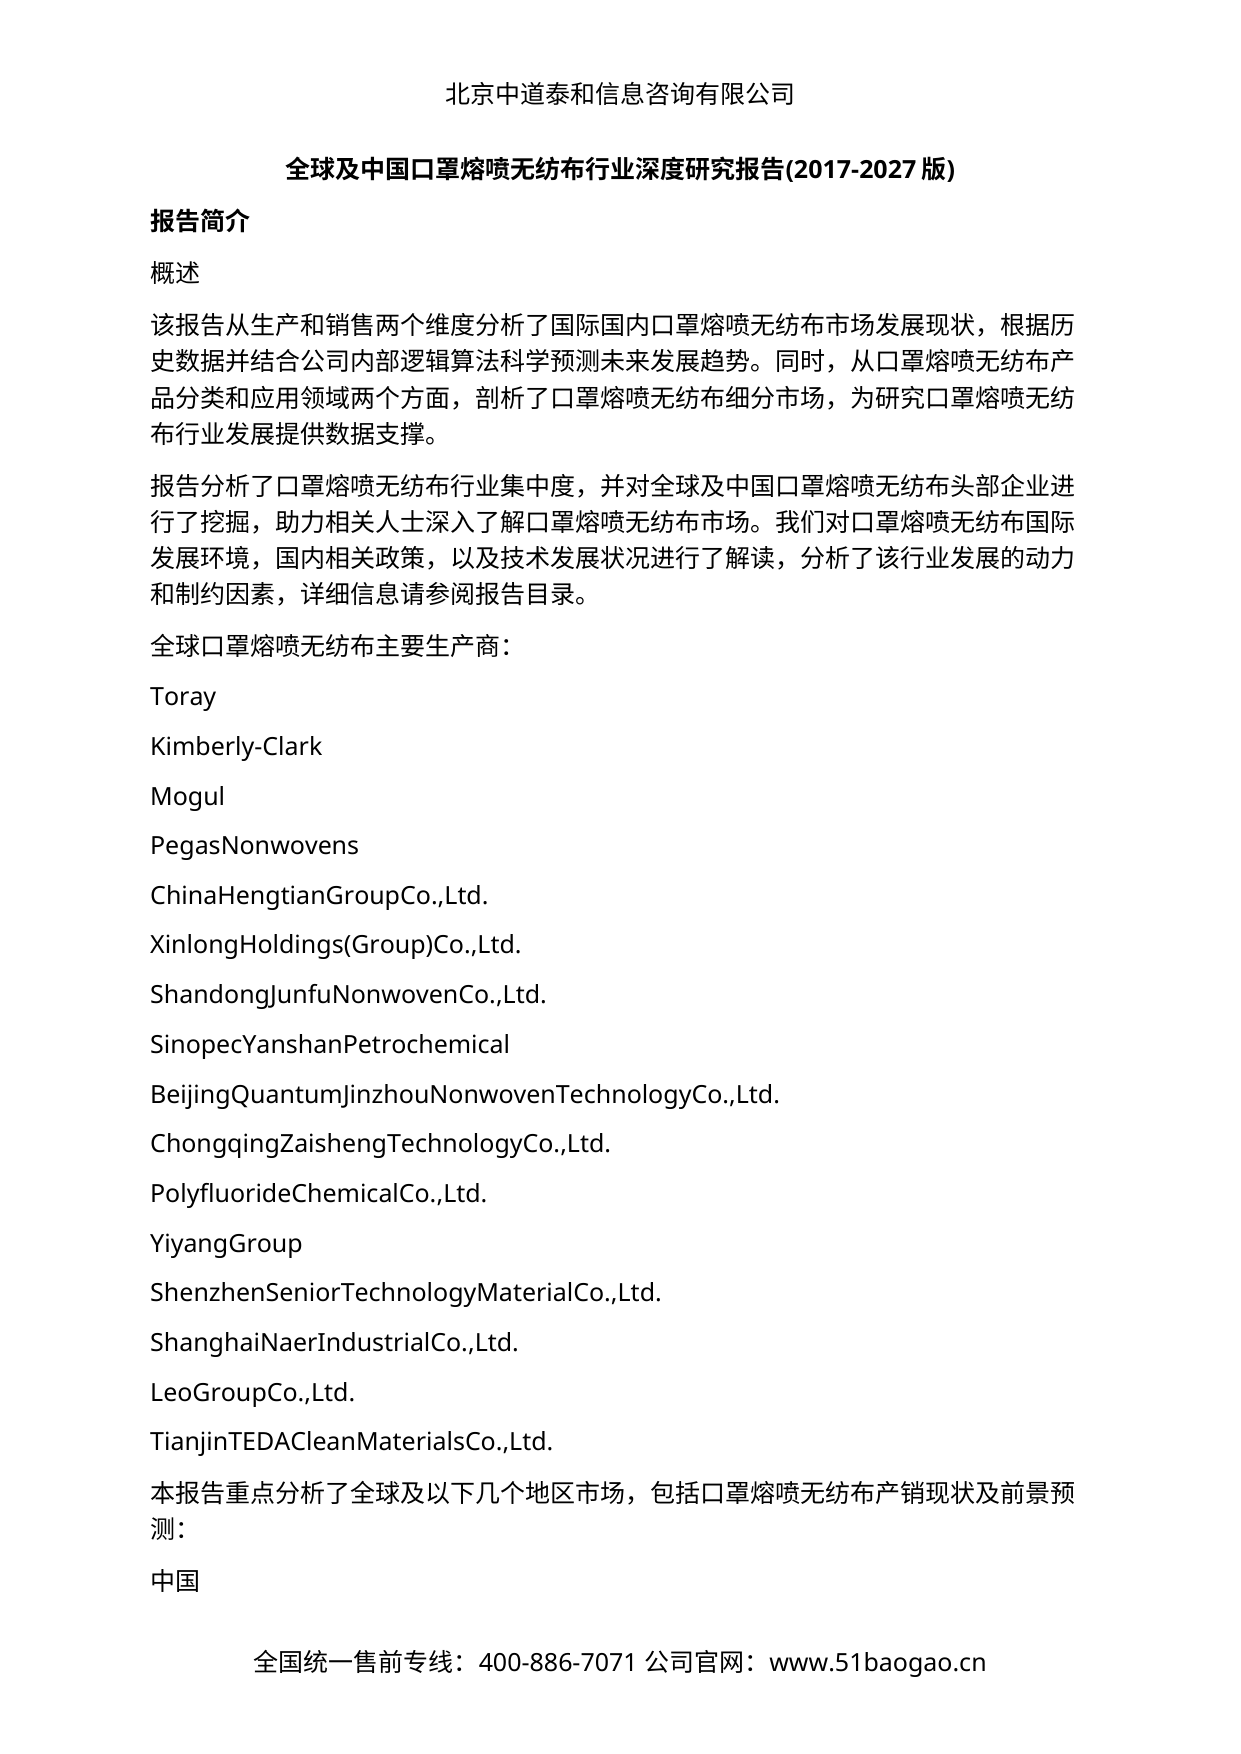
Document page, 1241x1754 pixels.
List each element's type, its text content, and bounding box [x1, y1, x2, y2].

text PegasNonwovens [150, 828, 1090, 862]
text 全球及中国口罩熔喷无纺布行业深度研究报告(2017-2027版) [150, 150, 1090, 186]
text BeijingQuantumJinzhouNonwovenTechnologyCo.,Ltd. [150, 1076, 1090, 1110]
text Mogul [150, 778, 1090, 812]
text ChongqingZaishengTechnologyCo.,Ltd. [150, 1126, 1090, 1160]
text 该报告从生产和销售两个维度分析了国际国内口罩熔喷无纺布市场发展现状，根据历史数据并结合公司内部逻辑算法科学预测未来发展趋势。同时，从口罩熔喷无纺布产品分类和应用领域两个方面，剖析了口罩熔喷无纺布细分市场，为研究口罩熔喷无纺布行业发展提供数据支撑。 [150, 306, 1090, 451]
text 中国 [150, 1562, 1090, 1598]
text 报告简介 [150, 202, 1090, 238]
text TianjinTEDACleanMaterialsCo.,Ltd. [150, 1424, 1090, 1458]
text 全球口罩熔喷无纺布主要生产商： [150, 627, 1090, 663]
text YiyangGroup [150, 1225, 1090, 1259]
text ShanghaiNaerIndustrialCo.,Ltd. [150, 1325, 1090, 1359]
text XinlongHoldings(Group)Co.,Ltd. [150, 927, 1090, 961]
text 本报告重点分析了全球及以下几个地区市场，包括口罩熔喷无纺布产销现状及前景预测： [150, 1474, 1090, 1546]
text 报告分析了口罩熔喷无纺布行业集中度，并对全球及中国口罩熔喷无纺布头部企业进行了挖掘，助力相关人士深入了解口罩熔喷无纺布市场。我们对口罩熔喷无纺布国际发展环境，国内相关政策，以及技术发展状况进行了解读，分析了该行业发展的动力和制约因素，详细信息请参阅报告目录。 [150, 466, 1090, 611]
text 概述 [150, 254, 1090, 290]
text Toray [150, 679, 1090, 713]
text LeoGroupCo.,Ltd. [150, 1374, 1090, 1408]
text ShenzhenSeniorTechnologyMaterialCo.,Ltd. [150, 1275, 1090, 1309]
text SinopecYanshanPetrochemical [150, 1027, 1090, 1061]
text ChinaHengtianGroupCo.,Ltd. [150, 877, 1090, 912]
text PolyfluorideChemicalCo.,Ltd. [150, 1176, 1090, 1210]
text ShandongJunfuNonwovenCo.,Ltd. [150, 977, 1090, 1011]
text Kimberly-Clark [150, 728, 1090, 762]
